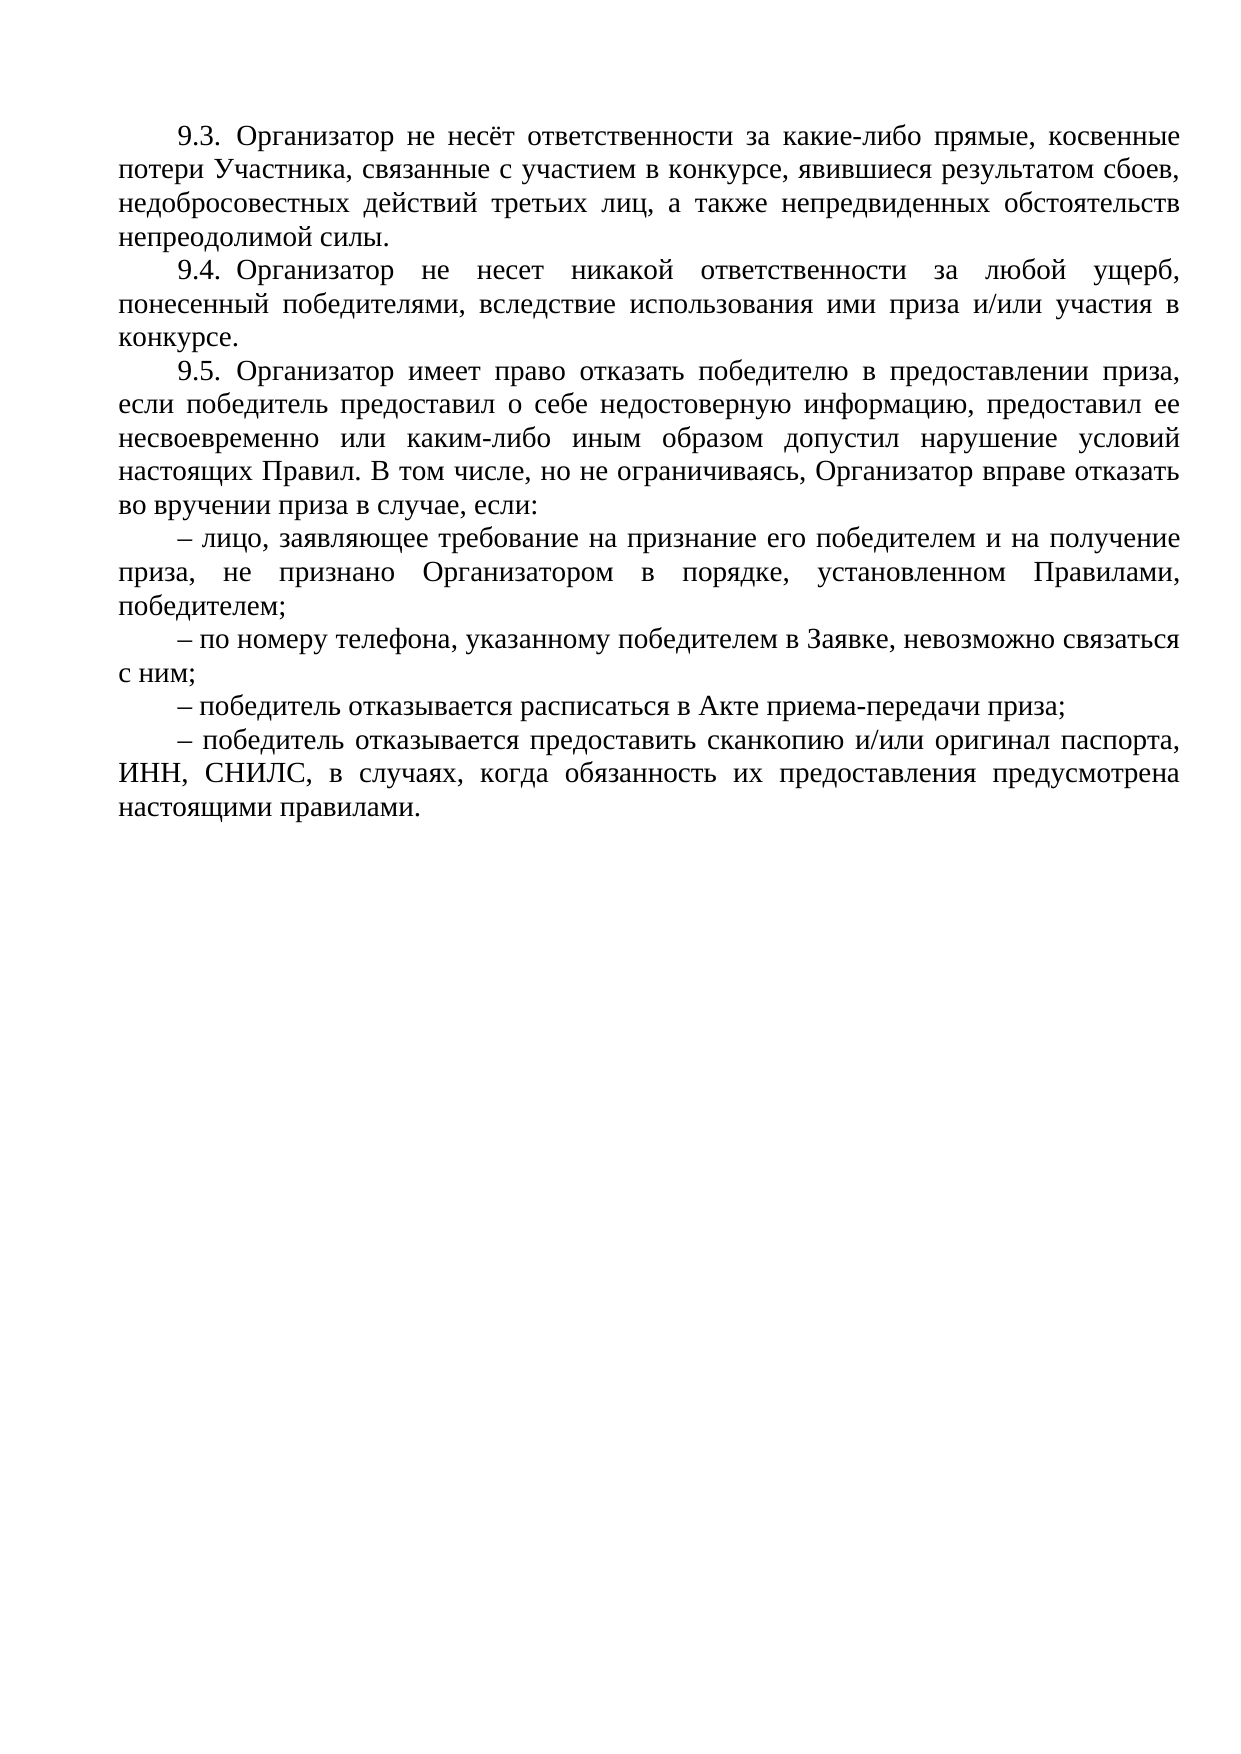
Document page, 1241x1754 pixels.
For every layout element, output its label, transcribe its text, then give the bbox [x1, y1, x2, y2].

text – победитель отказывается предоставить сканкопию и/или оригинал паспорта, ИНН, СНИЛС, в случаях, когда обязанность их предоставления предусмотрена настоящими правилами. [118, 722, 1181, 822]
text – победитель отказывается расписаться в Акте приема-передачи приза; [118, 688, 1181, 722]
text – по номеру телефона, указанному победителем в Заявке, невозможно связаться с ним; [118, 621, 1181, 688]
text 9.3. Организатор не несёт ответственности за какие-либо прямые, косвенные потери Участника, связанные с участием в конкурсе, явившиеся результатом сбоев, недобросовестных действий третьих лиц, а также непредвиденных обстоятельств непреодолимой силы. [118, 118, 1181, 252]
text 9.5. Организатор имеет право отказать победителю в предоставлении приза, если победитель предоставил о себе недостоверную информацию, предоставил ее несвоевременно или каким-либо иным образом допустил нарушение условий настоящих Правил. В том числе, но не ограничиваясь, Организатор вправе отказать во вручении приза в случае, если: [118, 353, 1181, 521]
text – лицо, заявляющее требование на признание его победителем и на получение приза, не признано Организатором в порядке, установленном Правилами, победителем; [118, 521, 1181, 621]
text 9.4. Организатор не несет никакой ответственности за любой ущерб, понесенный победителями, вследствие использования ими приза и/или участия в конкурсе. [118, 252, 1181, 353]
